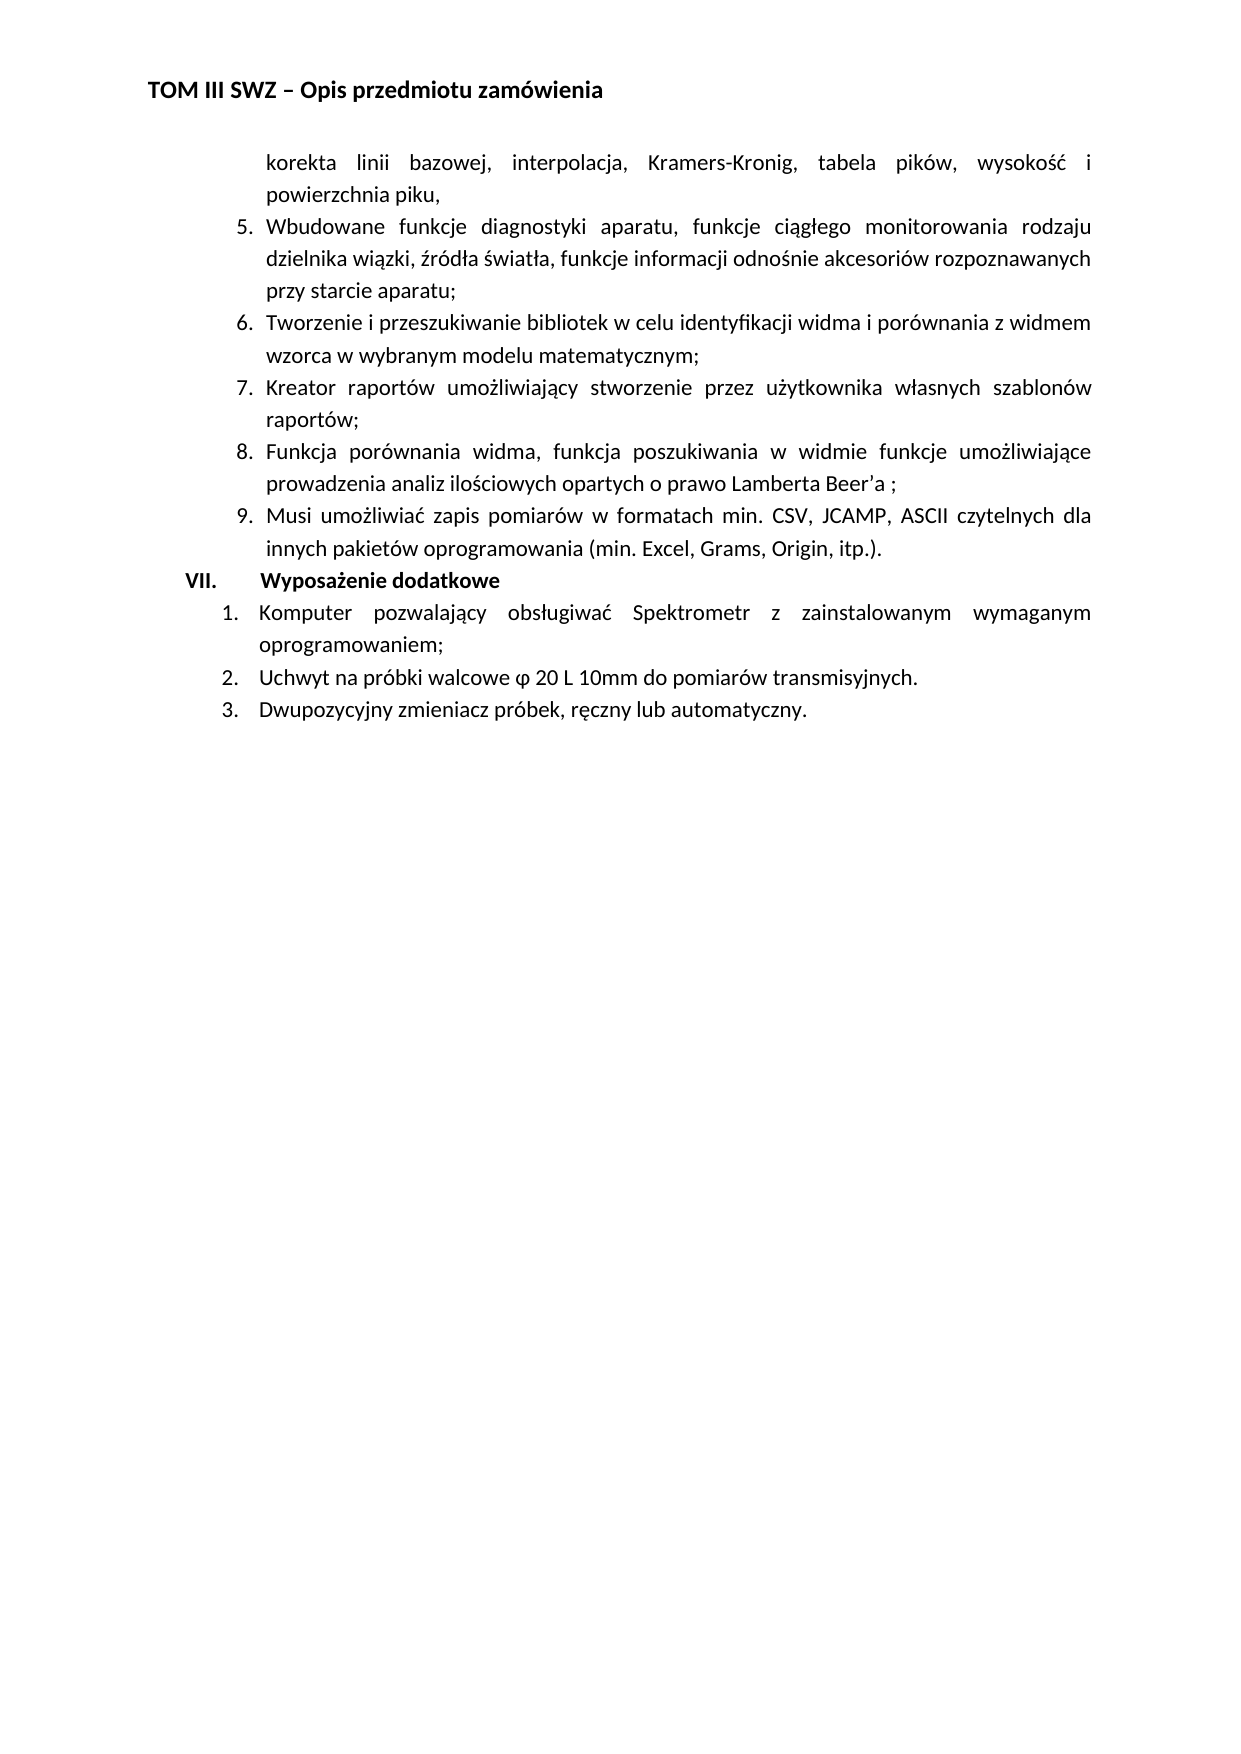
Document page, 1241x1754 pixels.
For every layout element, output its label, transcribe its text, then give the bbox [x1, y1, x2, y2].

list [236, 148, 1093, 208]
list Wyposażenie dodatkowe [185, 566, 1093, 594]
list Tworzenie i przeszukiwanie bibliotek w celu identyfikacji widma i porównania z widmem wzorca w wybranym modelu matematycznym; [236, 308, 1093, 369]
list Komputer pozwalający obsługiwać Spektrometr z zainstalowanym wymaganym oprogramowaniem; [221, 598, 1093, 658]
list Wbudowane funkcje diagnostyki aparatu, funkcje ciągłego monitorowania rodzaju dzielnika wiązki, źródła światła, funkcje informacji odnośnie akcesoriów rozpoznawanych przy starcie aparatu; [236, 212, 1093, 304]
list Funkcja porównania widma, funkcja poszukiwania w widmie funkcje umożliwiające prowadzenia analiz ilościowych opartych o prawo Lamberta Beer’a ; [236, 437, 1093, 497]
list Kreator raportów umożliwiający stworzenie przez użytkownika własnych szablonów raportów; [236, 373, 1093, 433]
list Uchwyt na próbki walcowe φ 20 L 10mm do pomiarów transmisyjnych. [221, 663, 1093, 691]
list Musi umożliwiać zapis pomiarów w formatach min. CSV, JCAMP, ASCII czytelnych dla innych pakietów oprogramowania (min. Excel, Grams, Origin, itp.). [236, 502, 1093, 562]
list Dwupozycyjny zmieniacz próbek, ręczny lub automatyczny. [221, 695, 1093, 723]
